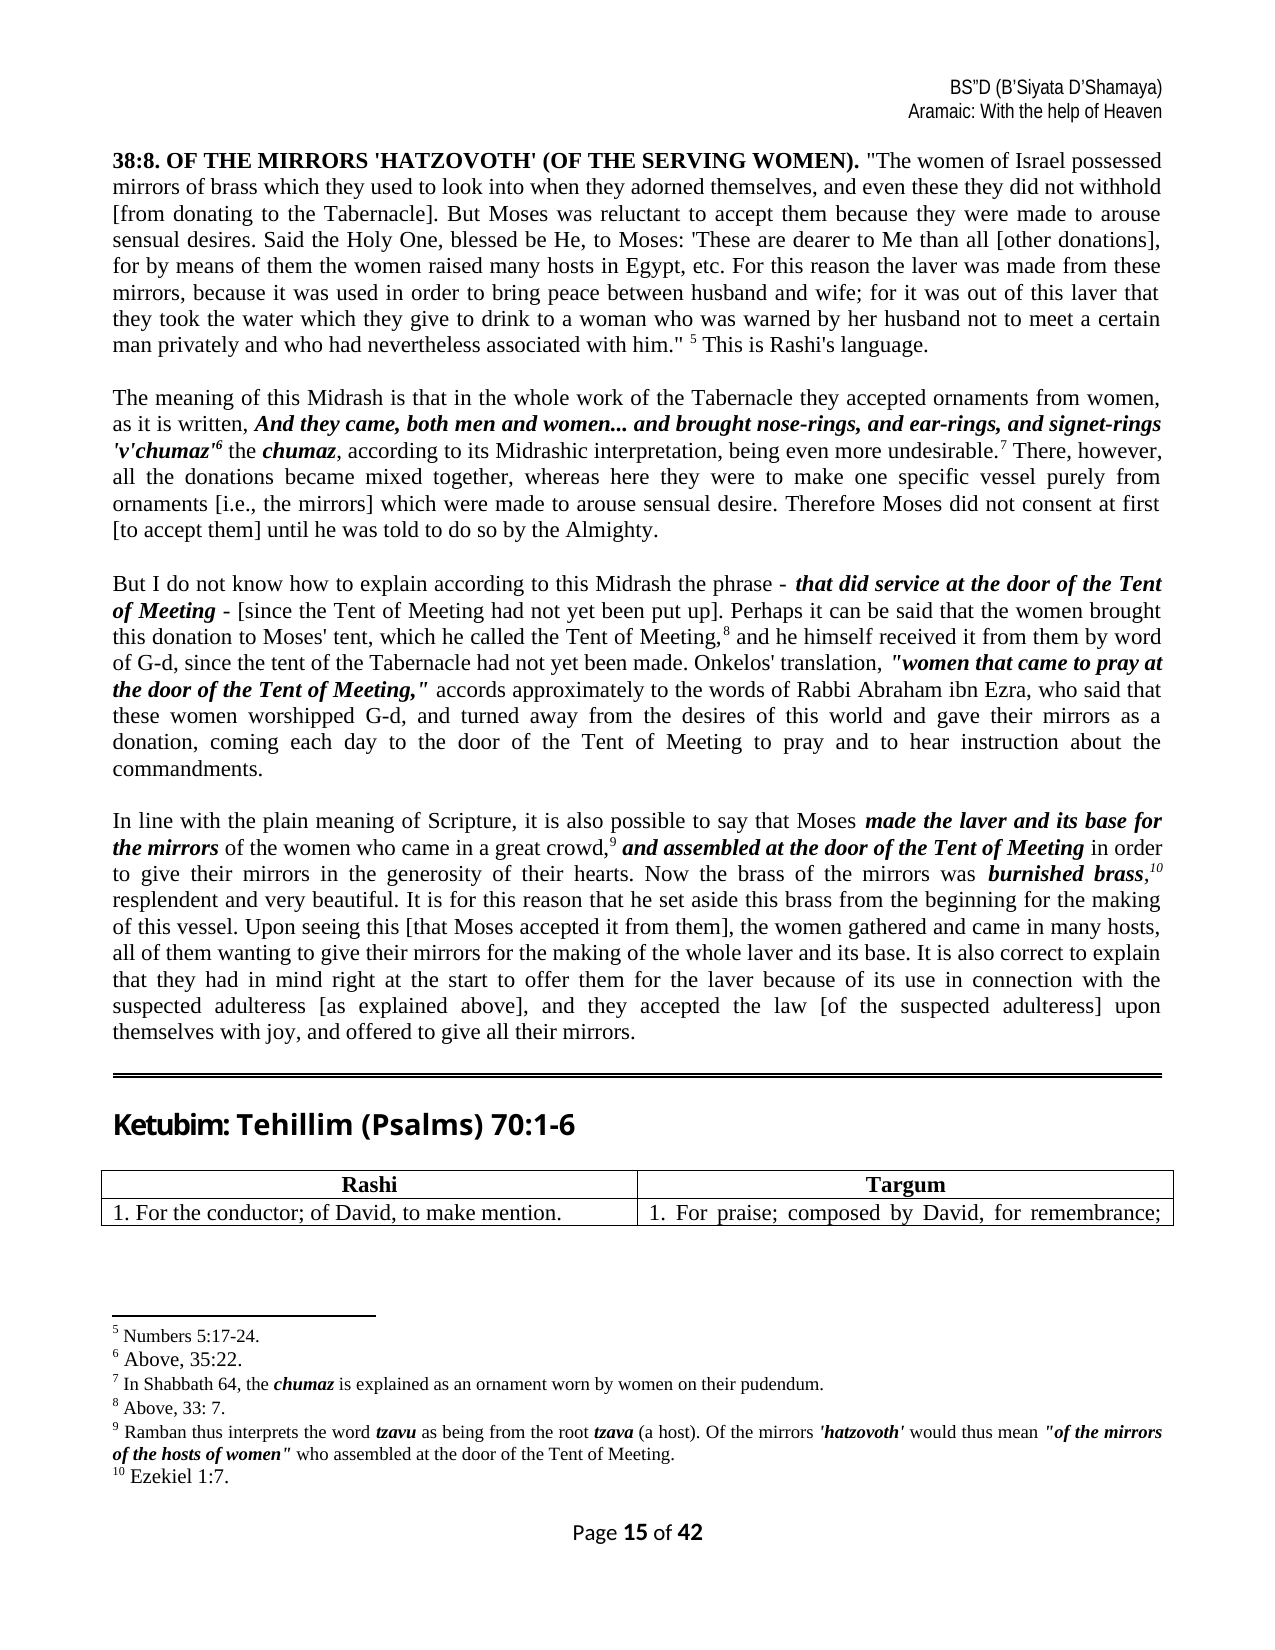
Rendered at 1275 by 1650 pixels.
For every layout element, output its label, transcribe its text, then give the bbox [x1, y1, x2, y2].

table_header Targum [638, 1171, 1173, 1198]
text The meaning of this Midrash is that in the whole work of the Tabernacle they accepted ornaments from women, as it is written, And they came, both men and women... and brought nose-rings, and ear-rings, and signet-rings 'v'chumaz' the chumaz, according to its Midrashic interpretation, being even more undesirable. There, however, all the donations became mixed together, whereas here they were to make one specific vessel purely from ornaments [i.e., the mirrors] which were made to arouse sensual desire. Therefore Moses did not consent at first [to accept them] until he was told to do so by the Almighty. [112, 384, 1162, 542]
text Ketubim: Tehillim (Psalms) 70:1-6 [112, 1104, 1162, 1144]
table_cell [638, 1199, 1173, 1225]
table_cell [102, 1199, 637, 1225]
text In line with the plain meaning of Scripture, it is also possible to say that Moses made the laver and its base for the mirrors of the women who came in a great crowd, and assembled at the door of the Tent of Meeting in order to give their mirrors in the generosity of their hearts. Now the brass of the mirrors was burnished brass, resplendent and very beautiful. It is for this reason that he set aside this brass from the beginning for the making of this vessel. Upon seeing this [that Moses accepted it from them], the women gathered and came in many hosts, all of them wanting to give their mirrors for the making of the whole laver and its base. It is also correct to explain that they had in mind right at the start to offer them for the laver because of its use in connection with the suspected adulteress [as explained above], and they accepted the law [of the suspected adulteress] upon themselves with joy, and offered to give all their mirrors. [112, 807, 1162, 1045]
text 38:8. OF THE MIRRORS 'HATZOVOTH' (OF THE SERVING WOMEN). "The women of Israel possessed mirrors of brass which they used to look into when they adorned themselves, and even these they did not withhold [from donating to the Tabernacle]. But Moses was reluctant to accept them because they were made to arouse sensual desires. Said the Holy One, blessed be He, to Moses: 'These are dearer to Me than all [other donations], for by means of them the women raised many hosts in Egypt, etc. For this reason the laver was made from these mirrors, because it was used in order to bring peace between husband and wife; for it was out of this laver that they took the water which they give to drink to a woman who was warned by her husband not to meet a certain man privately and who had nevertheless associated with him." This is Rashi's language. [112, 147, 1162, 358]
text But I do not know how to explain according to this Midrash the phrase - that did service at the door of the Tent of Meeting - [since the Tent of Meeting had not yet been put up]. Perhaps it can be said that the women brought this donation to Moses' tent, which he called the Tent of Meeting, and he himself received it from them by word of G-d, since the tent of the Tabernacle had not yet been made. Onkelos' translation, "women that came to pray at the door of the Tent of Meeting," accords approximately to the words of Rabbi Abraham ibn Ezra, who said that these women worshipped G-d, and turned away from the desires of this world and gave their mirrors as a donation, coming each day to the door of the Tent of Meeting to pray and to hear instruction about the commandments. [112, 570, 1162, 781]
table_header Rashi [102, 1171, 637, 1198]
